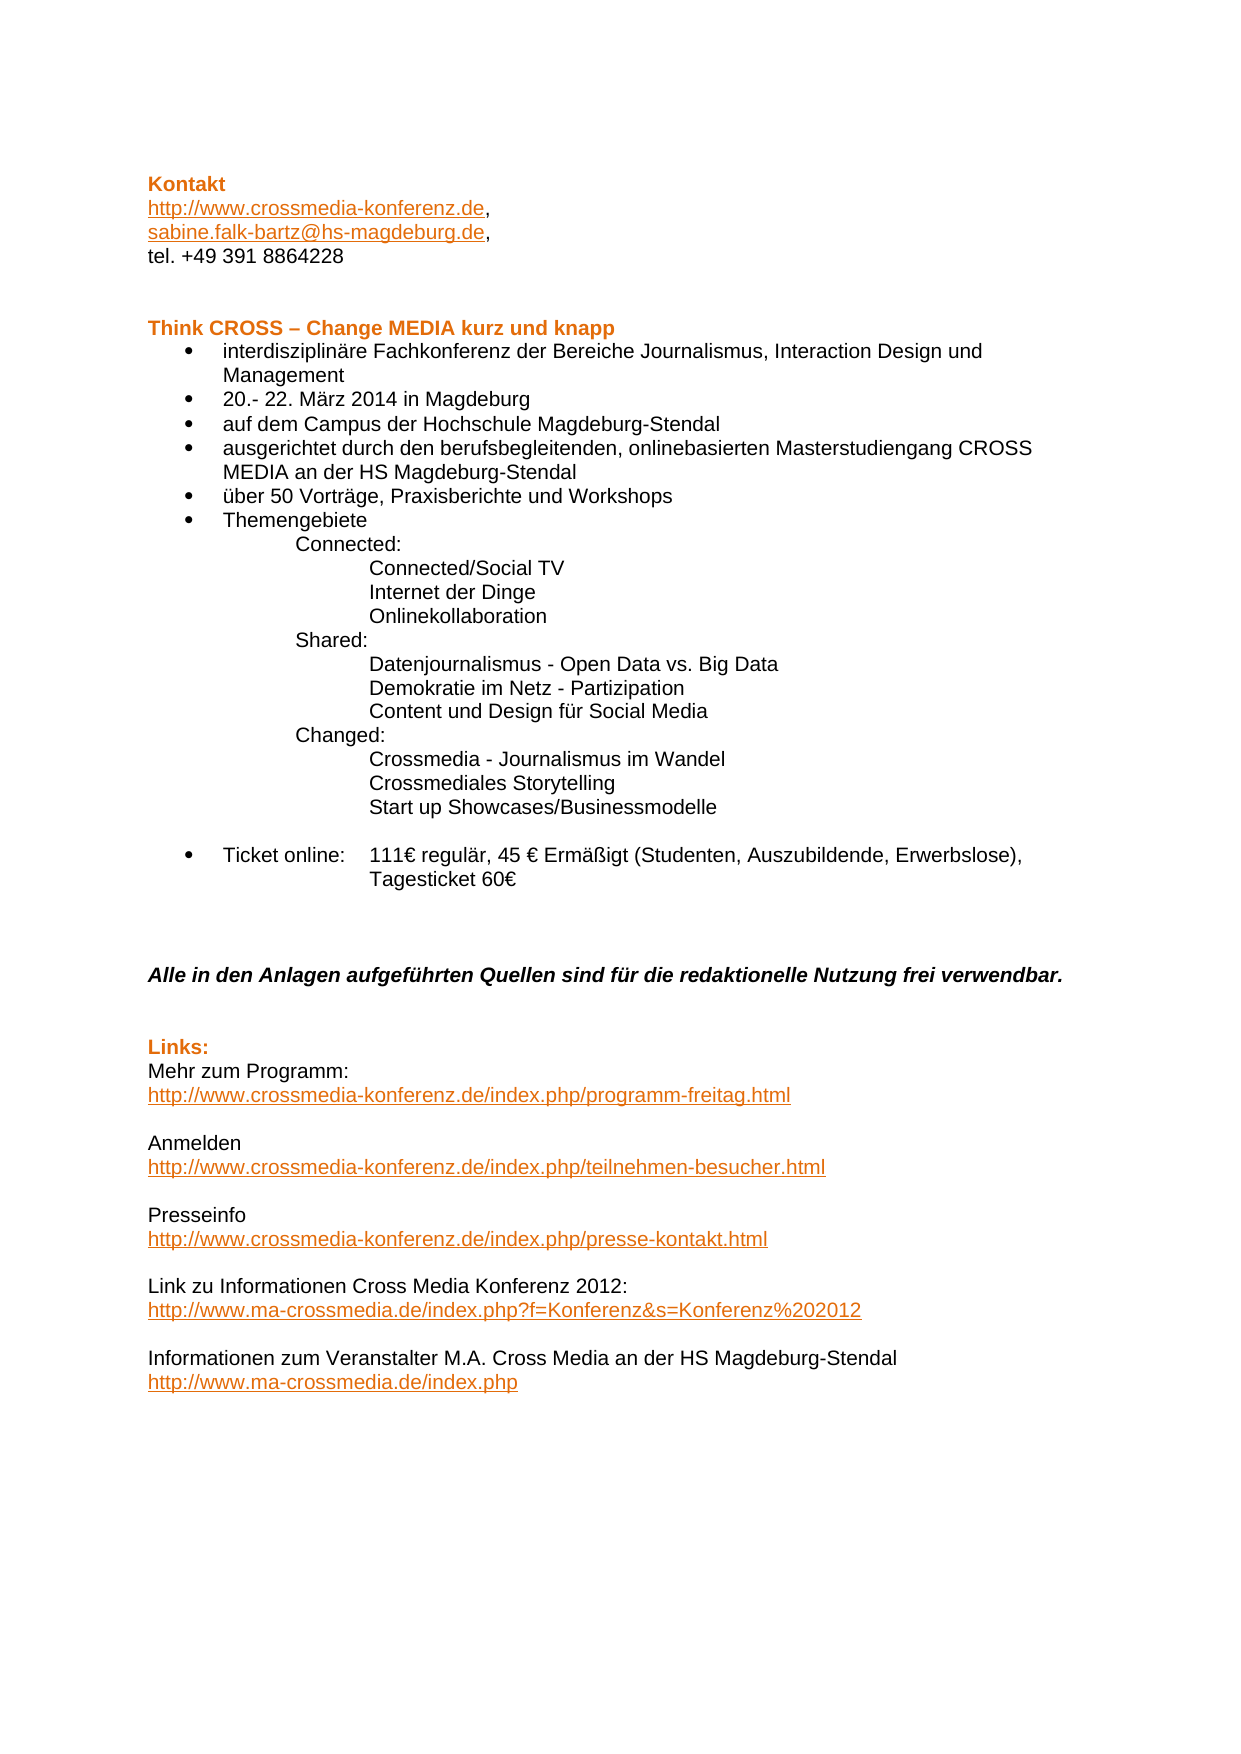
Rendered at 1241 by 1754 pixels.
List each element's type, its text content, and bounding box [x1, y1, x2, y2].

text Internet der Dinge [369, 579, 1093, 603]
list auf dem Campus der Hochschule Magdeburg-Stendal [185, 411, 1093, 435]
text Link zu Informationen Cross Media Konferenz 2012: [148, 1274, 1093, 1298]
list 20.- 22. März 2014 in Magdeburg [185, 387, 1093, 411]
text Demokratie im Netz - Partizipation [369, 675, 1093, 699]
text sabine.falk-bartz@hs-magdeburg.de, [148, 219, 1093, 243]
text Start up Showcases/Businessmodelle [369, 795, 1093, 819]
text Presseinfo [148, 1202, 1093, 1226]
list Ticket online: 111€ regulär, 45 € Ermäßigt (Studenten, Auszubildende, Erwerbslose), [185, 843, 1093, 867]
text Informationen zum Veranstalter M.A. Cross Media an der HS Magdeburg-Stendal [148, 1346, 1093, 1370]
text Shared: [295, 627, 1093, 651]
text http://www.crossmedia-konferenz.de/index.php/presse-kontakt.html [148, 1226, 1093, 1250]
text http://www.ma-crossmedia.de/index.php [148, 1370, 1093, 1394]
text Kontakt [148, 172, 1093, 196]
text Connected/Social TV [369, 556, 1093, 579]
text Crossmediales Storytelling [369, 771, 1093, 795]
text http://www.crossmedia-konferenz.de/index.php/programm-freitag.html [148, 1083, 1093, 1107]
text Think CROSS – Change MEDIA kurz und knapp [148, 315, 1093, 339]
text Crossmedia - Journalismus im Wandel [369, 747, 1093, 771]
list über 50 Vorträge, Praxisberichte und Workshops [185, 483, 1093, 507]
text Changed: [295, 723, 1093, 747]
text http://www.crossmedia-konferenz.de, [148, 196, 1093, 219]
text Anmelden [148, 1131, 1093, 1154]
text http://www.ma-crossmedia.de/index.php?f=Konferenz&s=Konferenz%202012 [148, 1298, 1093, 1322]
text http://www.crossmedia-konferenz.de/index.php/teilnehmen-besucher.html [148, 1154, 1093, 1178]
list ausgerichtet durch den berufsbegleitenden, onlinebasierten Masterstudiengang CROSS MEDIA an der HS Magdeburg-Stendal [185, 435, 1093, 483]
text Links: [148, 1035, 1093, 1059]
text Content und Design für Social Media [369, 699, 1093, 723]
text tel. +49 391 8864228 [148, 243, 1093, 267]
text Datenjournalismus - Open Data vs. Big Data [369, 651, 1093, 675]
text Alle in den Anlagen aufgeführten Quellen sind für die redaktionelle Nutzung frei verwendbar. [148, 963, 1093, 987]
list interdisziplinäre Fachkonferenz der Bereiche Journalismus, Interaction Design und Management [185, 339, 1093, 387]
list Themengebiete [185, 507, 1093, 532]
text Connected: [295, 532, 1093, 556]
text Onlinekollaboration [369, 603, 1093, 627]
text Tagesticket 60€ [223, 867, 1093, 891]
text Mehr zum Programm: [148, 1059, 1093, 1083]
